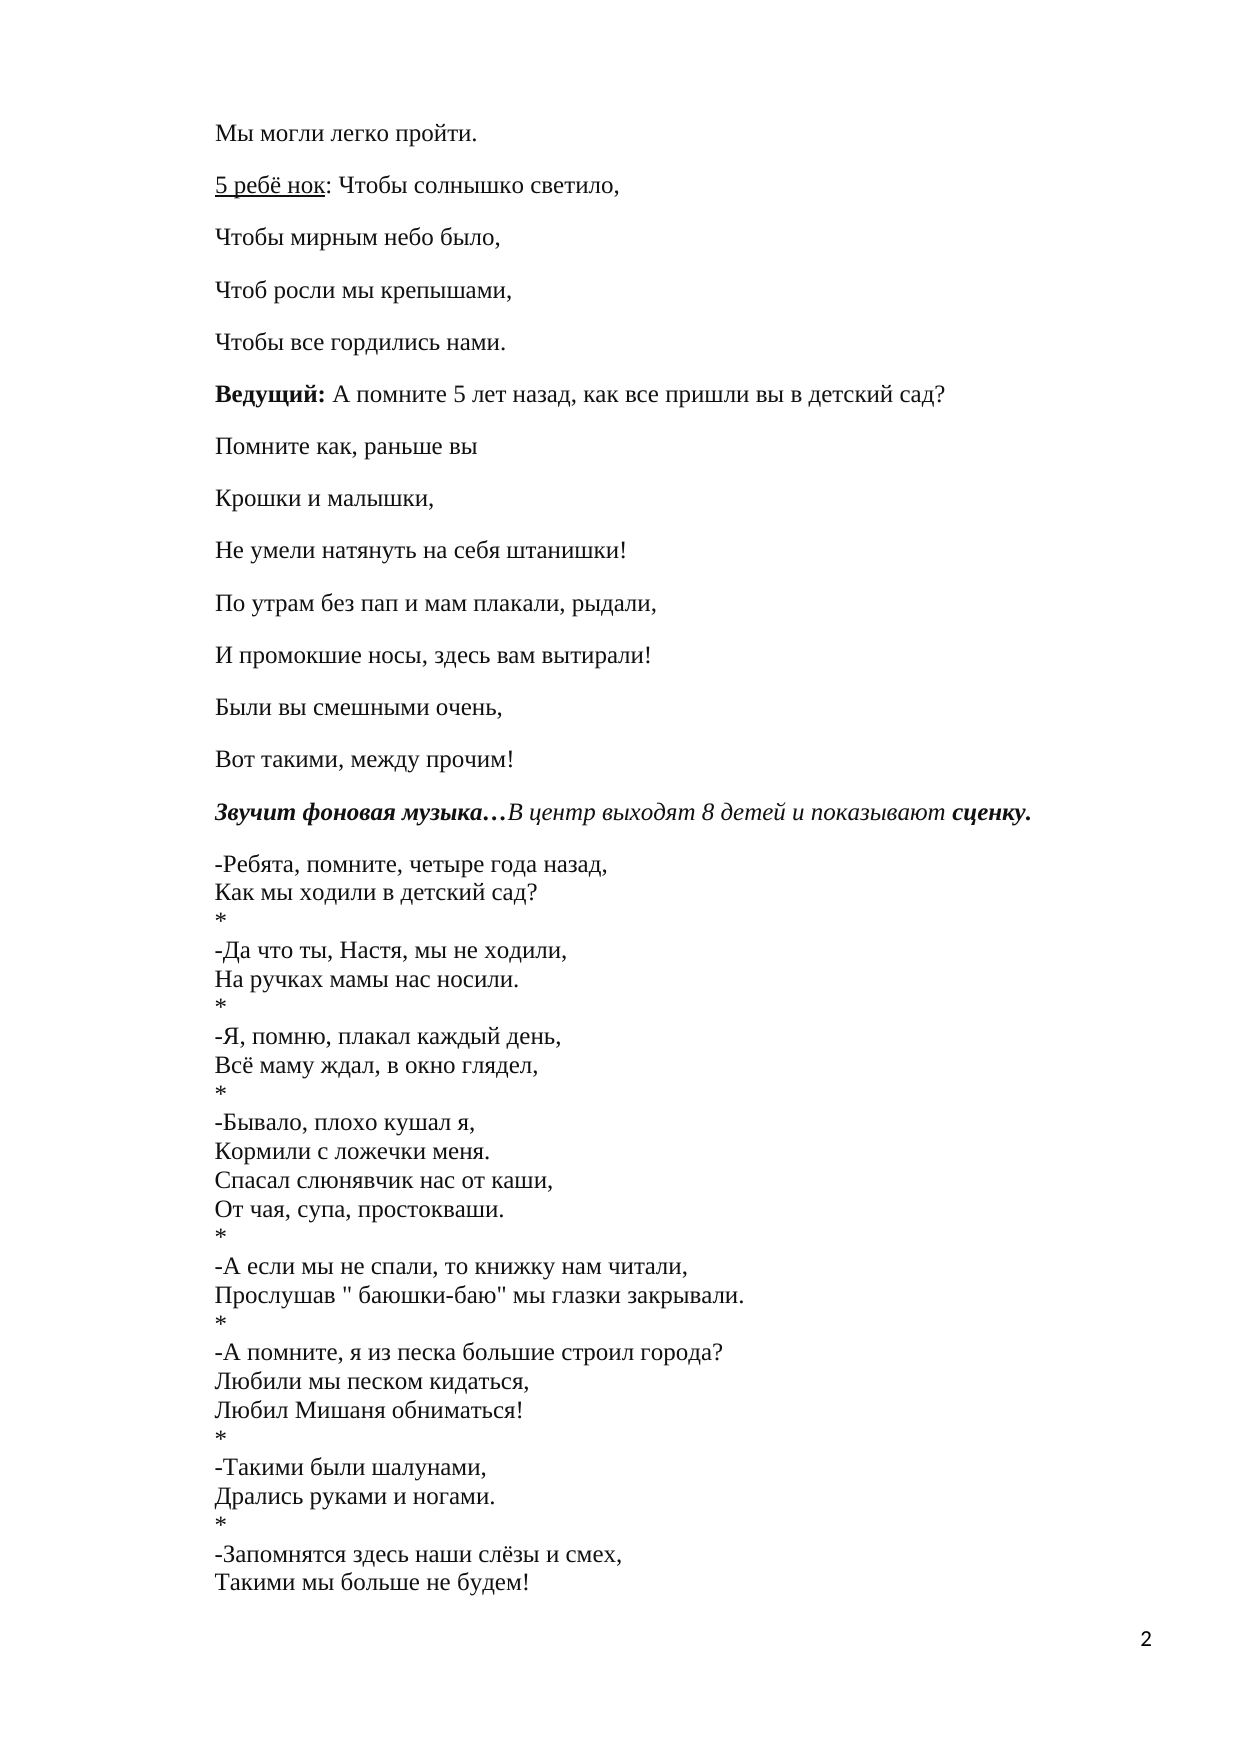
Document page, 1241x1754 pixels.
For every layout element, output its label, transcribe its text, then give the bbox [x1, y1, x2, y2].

text Звучит фоновая музыка…В центр выходят 8 детей и показывают сценку. [177, 797, 1152, 825]
text -Я, помню, плакал каждый день, [177, 1021, 1152, 1050]
text Любили мы песком кидаться, [177, 1366, 1152, 1395]
text Мы могли легко пройти. [177, 118, 1152, 147]
text Такими мы больше не будем! [177, 1567, 1152, 1596]
text * [177, 906, 1152, 935]
text -А помните, я из песка большие строил города? [177, 1337, 1152, 1366]
text * [177, 992, 1152, 1021]
text * [177, 1309, 1152, 1337]
text Вот такими, между прочим! [177, 744, 1152, 773]
text -Ребята, помните, четыре года назад, [177, 849, 1152, 877]
text Чтобы все гордились нами. [177, 327, 1152, 356]
text Были вы смешными очень, [177, 692, 1152, 721]
text -Бывало, плохо кушал я, [177, 1107, 1152, 1136]
text * [177, 1510, 1152, 1539]
text * [177, 1222, 1152, 1251]
text Помните как, раньше вы [177, 431, 1152, 460]
text По утрам без пап и мам плакали, рыдали, [177, 588, 1152, 617]
text -Запомнятся здесь наши слёзы и смех, [177, 1539, 1152, 1567]
text Любил Мишаня обниматься! [177, 1395, 1152, 1424]
text -А если мы не спали, то книжку нам читали, [177, 1251, 1152, 1280]
text * [177, 1424, 1152, 1452]
text -Такими были шалунами, [177, 1452, 1152, 1481]
text * [177, 1079, 1152, 1107]
text Как мы ходили в детский сад? [177, 877, 1152, 906]
text На ручках мамы нас носили. [177, 964, 1152, 992]
text -Да что ты, Настя, мы не ходили, [177, 935, 1152, 964]
text Всё маму ждал, в окно глядел, [177, 1050, 1152, 1079]
text Крошки и малышки, [177, 483, 1152, 512]
text И промокшие носы, здесь вам вытирали! [177, 640, 1152, 669]
text Ведущий: А помните 5 лет назад, как все пришли вы в детский сад? [177, 379, 1152, 408]
text Чтобы мирным небо было, [177, 222, 1152, 251]
text Прослушав " баюшки-баю" мы глазки закрывали. [177, 1280, 1152, 1309]
text Спасал слюнявчик нас от каши, [177, 1165, 1152, 1194]
text Не умели натянуть на себя штанишки! [177, 536, 1152, 564]
text От чая, супа, простокваши. [177, 1194, 1152, 1222]
text Чтоб росли мы крепышами, [177, 275, 1152, 303]
text Кормили с ложечки меня. [177, 1136, 1152, 1165]
text 5 ребё нок: Чтобы солнышко светило, [177, 170, 1152, 199]
text Дрались руками и ногами. [177, 1481, 1152, 1510]
